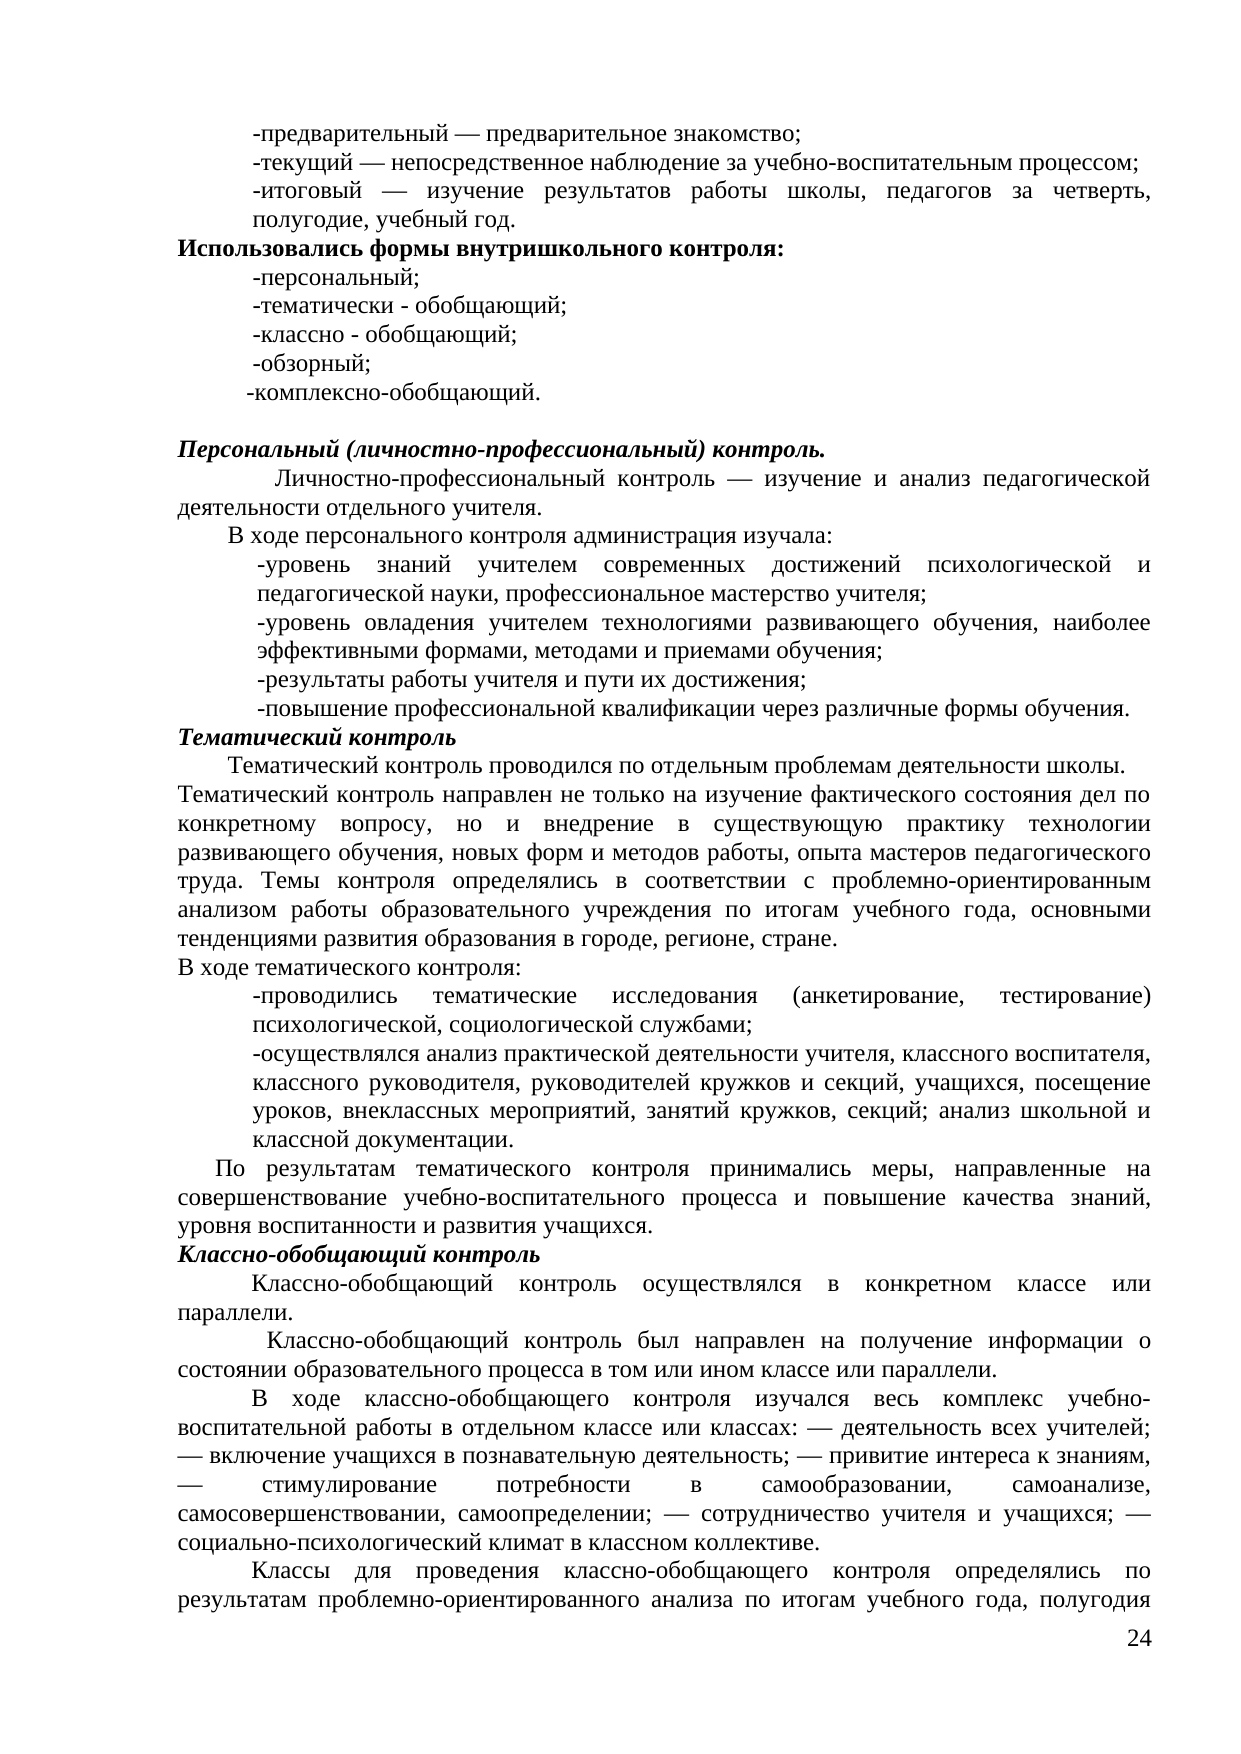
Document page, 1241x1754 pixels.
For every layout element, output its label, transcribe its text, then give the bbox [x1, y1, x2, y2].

text В ходе тематического контроля: [177, 952, 1152, 981]
text -результаты работы учителя и пути их достижения; [257, 664, 1152, 693]
text -уровень знаний учителем современных достижений психологической и педагогической науки, профессиональное мастерство учителя; [257, 549, 1152, 607]
text -классно - обобщающий; [252, 319, 1152, 348]
text По результатам тематического контроля принимались меры, направленные на совершенствование учебно-воспитательного процесса и повышение качества знаний, уровня воспитанности и развития учащихся. [177, 1153, 1152, 1239]
text -предварительный — предварительное знакомство; [252, 118, 1152, 147]
text Использовались формы внутришкольного контроля: [177, 233, 1152, 262]
text Тематический контроль [177, 722, 1152, 751]
text -комплексно-обобщающий. [177, 377, 1152, 406]
text Персональный (личностно-профессиональный) контроль. [177, 434, 1152, 463]
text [177, 1556, 1152, 1613]
text -тематически - обобщающий; [252, 291, 1152, 319]
text Классно-обобщающий контроль был направлен на получение информации о состоянии образовательного процесса в том или ином классе или параллели. [177, 1326, 1152, 1383]
text В ходе классно-обобщающего контроля изучался весь комплекс учебно-воспитательной работы в отдельном классе или классах: — деятельность всех учителей; — включение учащихся в познавательную деятельность; — привитие интереса к знаниям, — стимулирование потребности в самообразовании, самоанализе, самосовершенствовании, самоопределении; — сотрудничество учителя и учащихся; — социально-психологический климат в классном коллективе. [177, 1383, 1152, 1556]
text -итоговый — изучение результатов работы школы, педагогов за четверть, полугодие, учебный год. [252, 176, 1152, 233]
text -уровень овладения учителем технологиями развивающего обучения, наиболее эффективными формами, методами и приемами обучения; [257, 607, 1152, 664]
text -обзорный; [252, 348, 1152, 377]
text -осуществлялся анализ практической деятельности учителя, классного воспитателя, классного руководителя, руководителей кружков и секций, учащихся, посещение уроков, внеклассных мероприятий, занятий кружков, секций; анализ школьной и классной документации. [252, 1038, 1152, 1153]
text -проводились тематические исследования (анкетирование, тестирование) психологической, социологической службами; [252, 981, 1152, 1038]
text Классно-обобщающий контроль осуществлялся в конкретном классе или параллели. [177, 1268, 1152, 1326]
text -персональный; [252, 262, 1152, 291]
text В ходе персонального контроля администрация изучала: [177, 521, 1152, 549]
text -текущий — непосредственное наблюдение за учебно-воспитательным процессом; [252, 147, 1152, 176]
text Классно-обобщающий контроль [177, 1239, 1152, 1268]
text Тематический контроль направлен не только на изучение фактического состояния дел по конкретному вопросу, но и внедрение в существующую практику технологии развивающего обучения, новых форм и методов работы, опыта мастеров педагогического труда. Темы контроля определялись в соответствии с проблемно-ориентированным анализом работы образовательного учреждения по итогам учебного года, основными тенденциями развития образования в городе, регионе, стране. [177, 779, 1152, 952]
text Тематический контроль проводился по отдельным проблемам деятельности школы. [177, 751, 1152, 779]
text Личностно-профессиональный контроль — изучение и анализ педагогической деятельности отдельного учителя. [177, 463, 1152, 521]
text -повышение профессиональной квалификации через различные формы обучения. [257, 693, 1152, 722]
